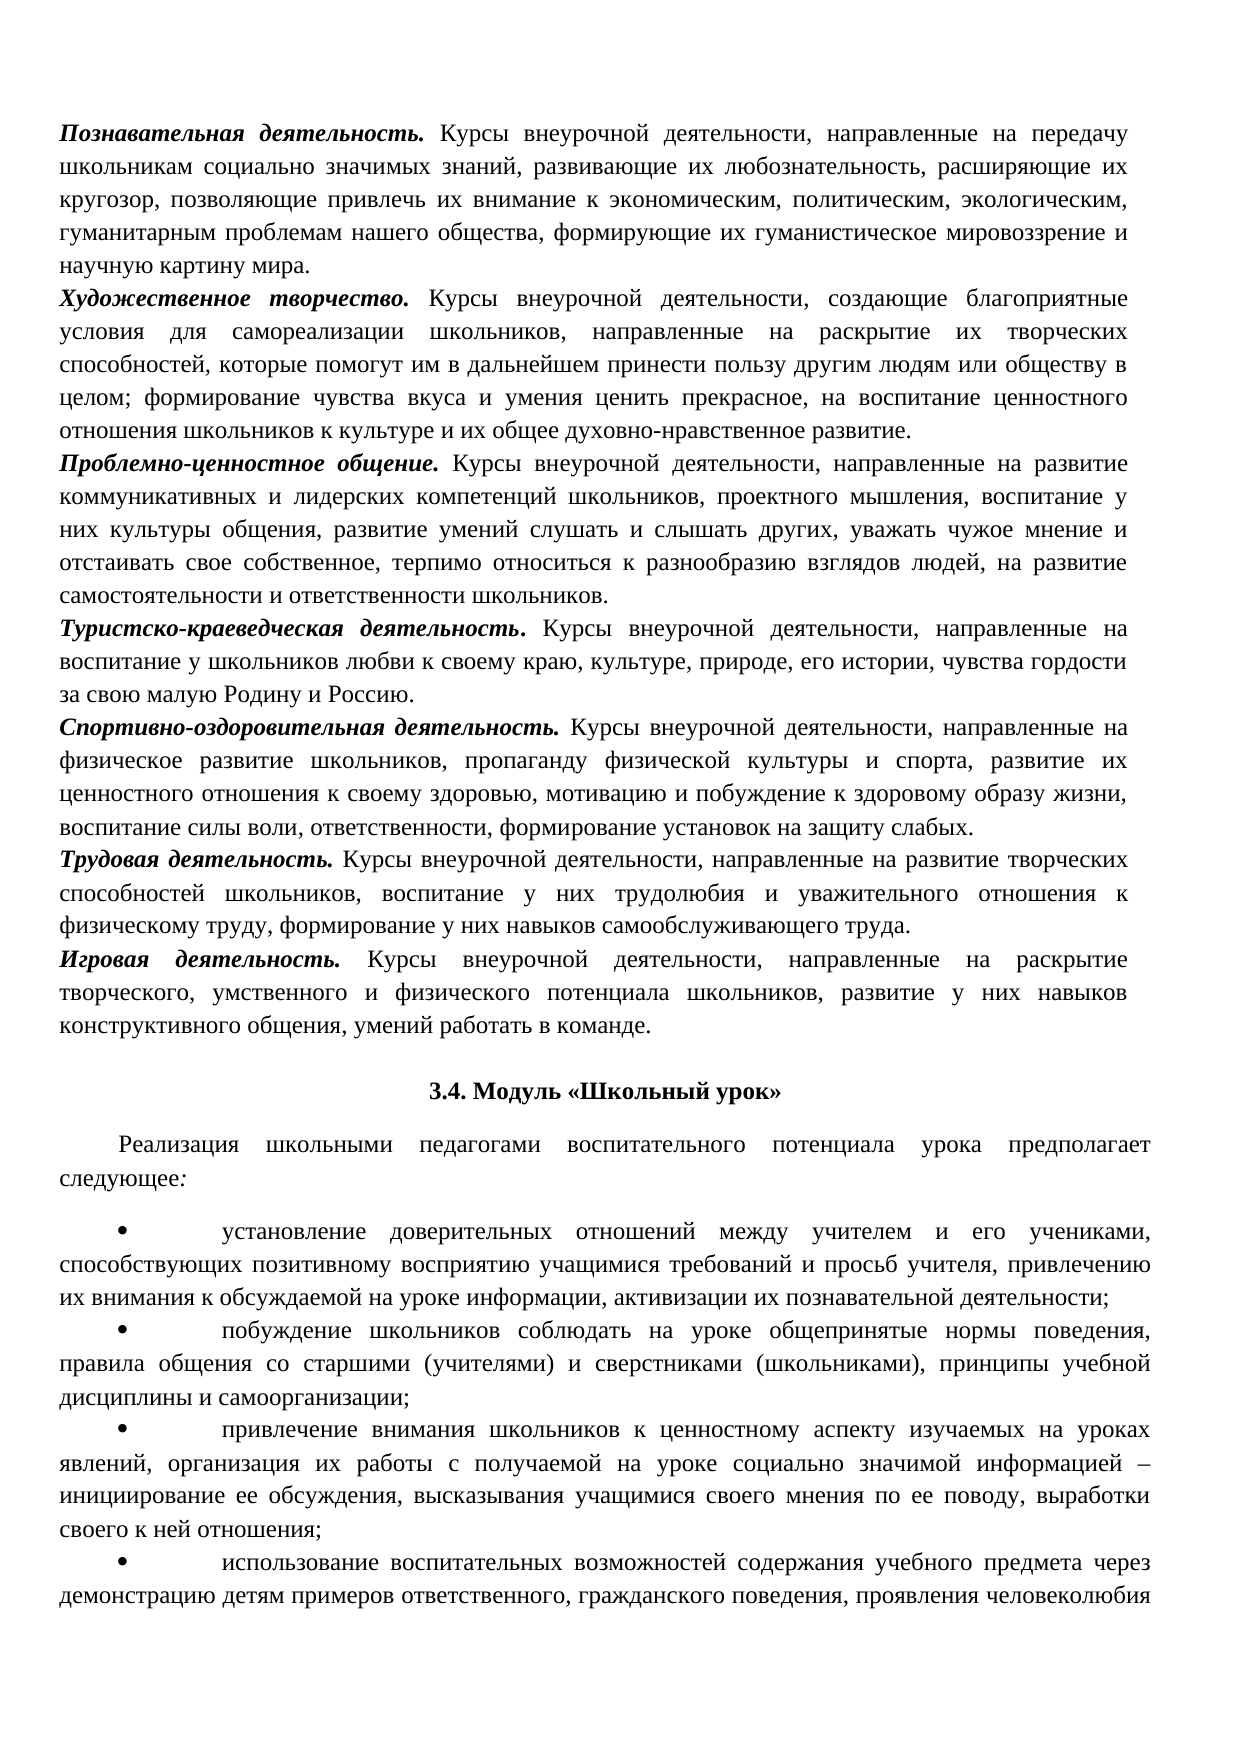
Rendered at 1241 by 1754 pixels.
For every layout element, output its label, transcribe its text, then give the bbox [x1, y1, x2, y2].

text Туристско-краеведческая деятельность. Курсы внеурочной деятельности, направленные на воспитание у школьников любви к своему краю, культуре, природе, его истории, чувства гордости за свою малую Родину и Россию. [59, 613, 1128, 708]
list побуждение школьников соблюдать на уроке общепринятые нормы поведения, правила общения со старшими (учителями) и сверстниками (школьниками), принципы учебной дисциплины и самоорганизации; [59, 1316, 1152, 1410]
list привлечение внимания школьников к ценностному аспекту изучаемых на уроках явлений, организация их работы с получаемой на уроке социально значимой информацией – инициирование ее обсуждения, высказывания учащимися своего мнения по ее поводу, выработки своего к ней отношения; [59, 1414, 1152, 1542]
text Трудовая деятельность. Курсы внеурочной деятельности, направленные на развитие творческих способностей школьников, воспитание у них трудолюбия и уважительного отношения к физическому труду, формирование у них навыков самообслуживающего труда. [59, 844, 1129, 939]
text Художественное творчество. Курсы внеурочной деятельности, создающие благоприятные условия для самореализации школьников, направленные на раскрытие их творческих способностей, которые помогут им в дальнейшем принести пользу другим людям или обществу в целом; формирование чувства вкуса и умения ценить прекрасное, на воспитание ценностного отношения школьников к культуре и их общее духовно-нравственное развитие. [59, 283, 1128, 444]
text Игровая деятельность. Курсы внеурочной деятельности, направленные на раскрытие творческого, умственного и физического потенциала школьников, развитие у них навыков конструктивного общения, умений работать в команде. [59, 944, 1128, 1038]
text Реализация школьными педагогами воспитательного потенциала урока предполагает следующее: [59, 1129, 1152, 1191]
text Познавательная деятельность. Курсы внеурочной деятельности, направленные на передачу школьникам социально значимых знаний, развивающие их любознательность, расширяющие их кругозор, позволяющие привлечь их внимание к экономическим, политическим, экологическим, гуманитарным проблемам нашего общества, формирующие их гуманистическое мировоззрение и научную картину мира. [59, 118, 1129, 279]
text Спортивно-оздоровительная деятельность. Курсы внеурочной деятельности, направленные на физическое развитие школьников, пропаганду физической культуры и спорта, развитие их ценностного отношения к своему здоровью, мотивацию и побуждение к здоровому образу жизни, воспитание силы воли, ответственности, формирование установок на защиту слабых. [59, 712, 1128, 840]
text 3.4. Модуль «Школьный урок» [59, 1076, 1152, 1104]
text Проблемно-ценностное общение. Курсы внеурочной деятельности, направленные на развитие коммуникативных и лидерских компетенций школьников, проектного мышления, воспитание у них культуры общения, развитие умений слушать и слышать других, уважать чужое мнение и отстаивать свое собственное, терпимо относиться к разнообразию взглядов людей, на развитие самостоятельности и ответственности школьников. [59, 448, 1128, 609]
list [59, 1547, 1152, 1608]
list установление доверительных отношений между учителем и его учениками, способствующих позитивному восприятию учащимися требований и просьб учителя, привлечению их внимания к обсуждаемой на уроке информации, активизации их познавательной деятельности; [59, 1216, 1152, 1311]
